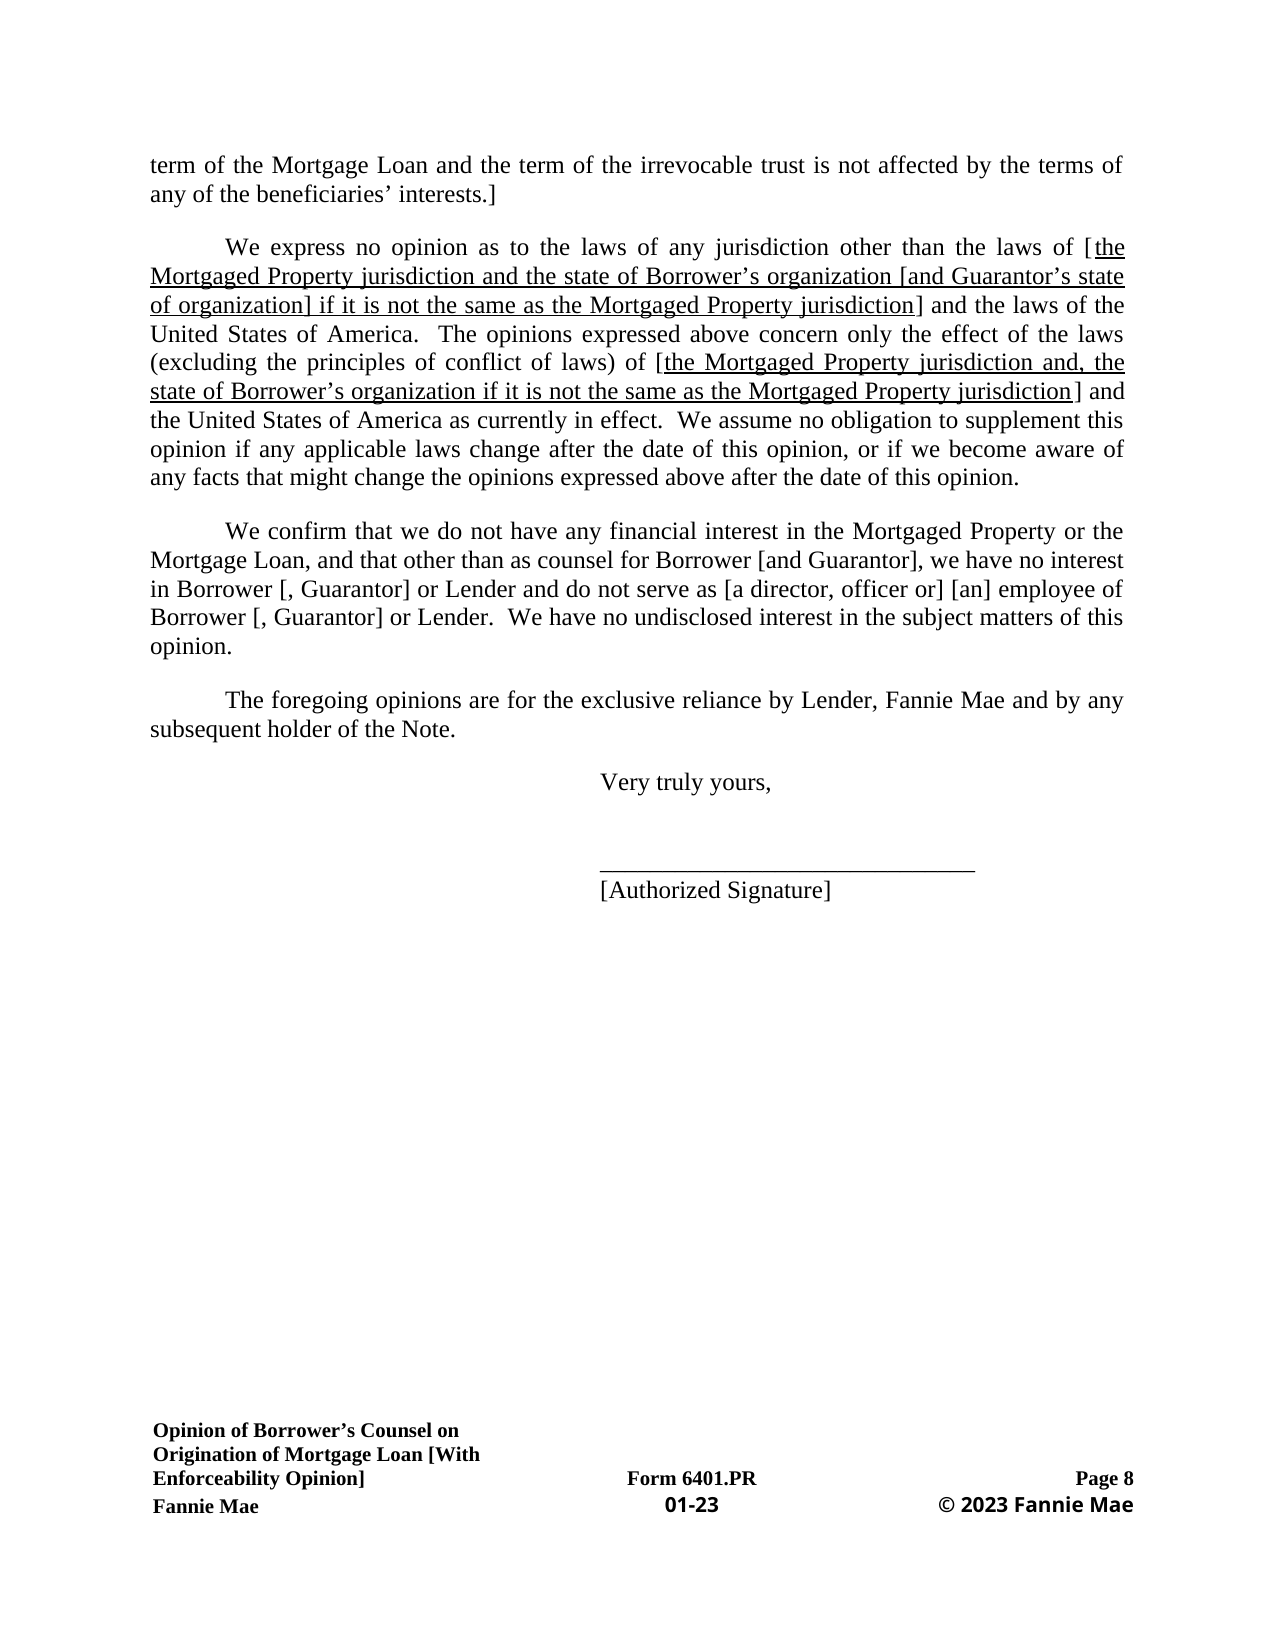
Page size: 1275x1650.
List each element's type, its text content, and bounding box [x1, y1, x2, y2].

text The foregoing opinions are for the exclusive reliance by Lender, Fannie Mae and by any subsequent holder of the Note. [150, 685, 1125, 742]
text ______________________________ [150, 846, 1125, 875]
text Very truly yours, [150, 767, 1125, 796]
text We express no opinion as to the laws of any jurisdiction other than the laws of [the Mortgaged Property jurisdiction and the state of Borrower’s organization [and Guarantor’s state of organization] if it is not the same as the Mortgaged Property jurisdiction] and the laws of the United States of America. The opinions expressed above concern only the effect of the laws (excluding the principles of conflict of laws) of [the Mortgaged Property jurisdiction and, the state of Borrower’s organization if it is not the same as the Mortgaged Property jurisdiction] and the United States of America as currently in effect. We assume no obligation to supplement this opinion if any applicable laws change after the date of this opinion, or if we become aware of any facts that might change the opinions expressed above after the date of this opinion. [150, 232, 1125, 286]
text We express no opinion as to the laws of any jurisdiction other than the laws of [the Mortgaged Property jurisdiction and the state of Borrower’s organization [and Guarantor’s state of organization] if it is not the same as the Mortgaged Property jurisdiction] and the laws of the United States of America. The opinions expressed above concern only the effect of the laws (excluding the principles of conflict of laws) of [the Mortgaged Property jurisdiction and, the state of Borrower’s organization if it is not the same as the Mortgaged Property jurisdiction] and the United States of America as currently in effect. We assume no obligation to supplement this opinion if any applicable laws change after the date of this opinion, or if we become aware of any facts that might change the opinions expressed above after the date of this opinion. [150, 288, 1125, 491]
text We confirm that we do not have any financial interest in the Mortgaged Property or the Mortgage Loan, and that other than as counsel for Borrower [and Guarantor], we have no interest in Borrower [, Guarantor] or Lender and do not serve as [a director, officer or] [an] employee of Borrower [, Guarantor] or Lender. We have no undisclosed interest in the subject matters of this opinion. [150, 516, 1125, 660]
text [150, 150, 1125, 207]
text [Authorized Signature] [150, 875, 1125, 904]
